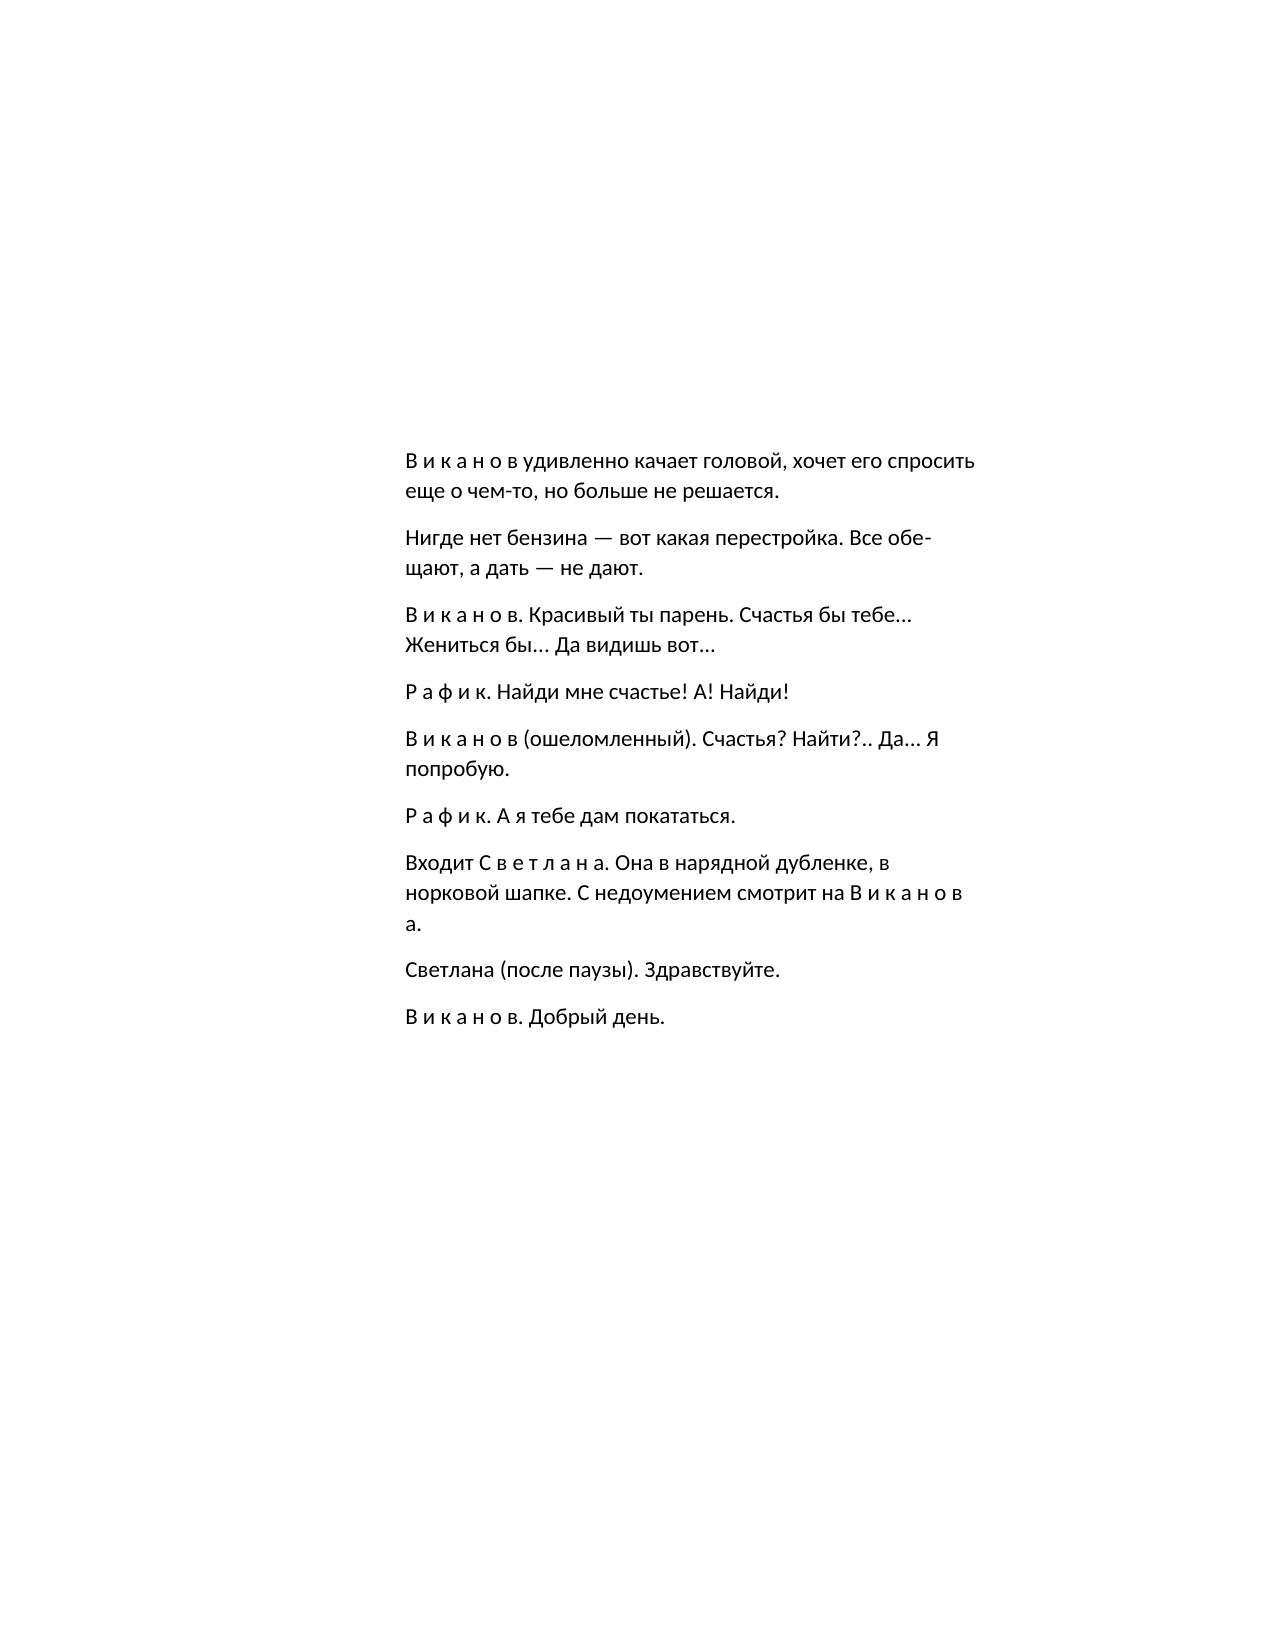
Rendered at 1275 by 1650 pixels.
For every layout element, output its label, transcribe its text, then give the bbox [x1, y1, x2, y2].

text В и к а н о в (ошеломленный). Счастья? Найти?.. Да... Я попробую. [405, 724, 978, 783]
text Нигде нет бензина — вот какая перестройка. Все обещают, а дать — не дают. [405, 523, 978, 582]
text В и к а н о в. Добрый день. [405, 1002, 978, 1031]
text В и к а н о в. Красивый ты парень. Счастья бы тебе... Жениться бы... Да видишь вот... [405, 600, 978, 659]
text Входит С в е т л а н а. Она в нарядной дубленке, в норковой шапке. С недоумением смотрит на В и к а н о в а. [405, 848, 978, 937]
text Р а ф и к. А я тебе дам покататься. [405, 801, 978, 829]
text В и к а н о в удивленно качает головой, хочет его спросить еще о чем-то, но больше не решается. [405, 446, 978, 504]
text Светлана (после паузы). Здравствуйте. [405, 956, 978, 984]
text Р а ф и к. Найди мне счастье! А! Найди! [405, 677, 978, 706]
